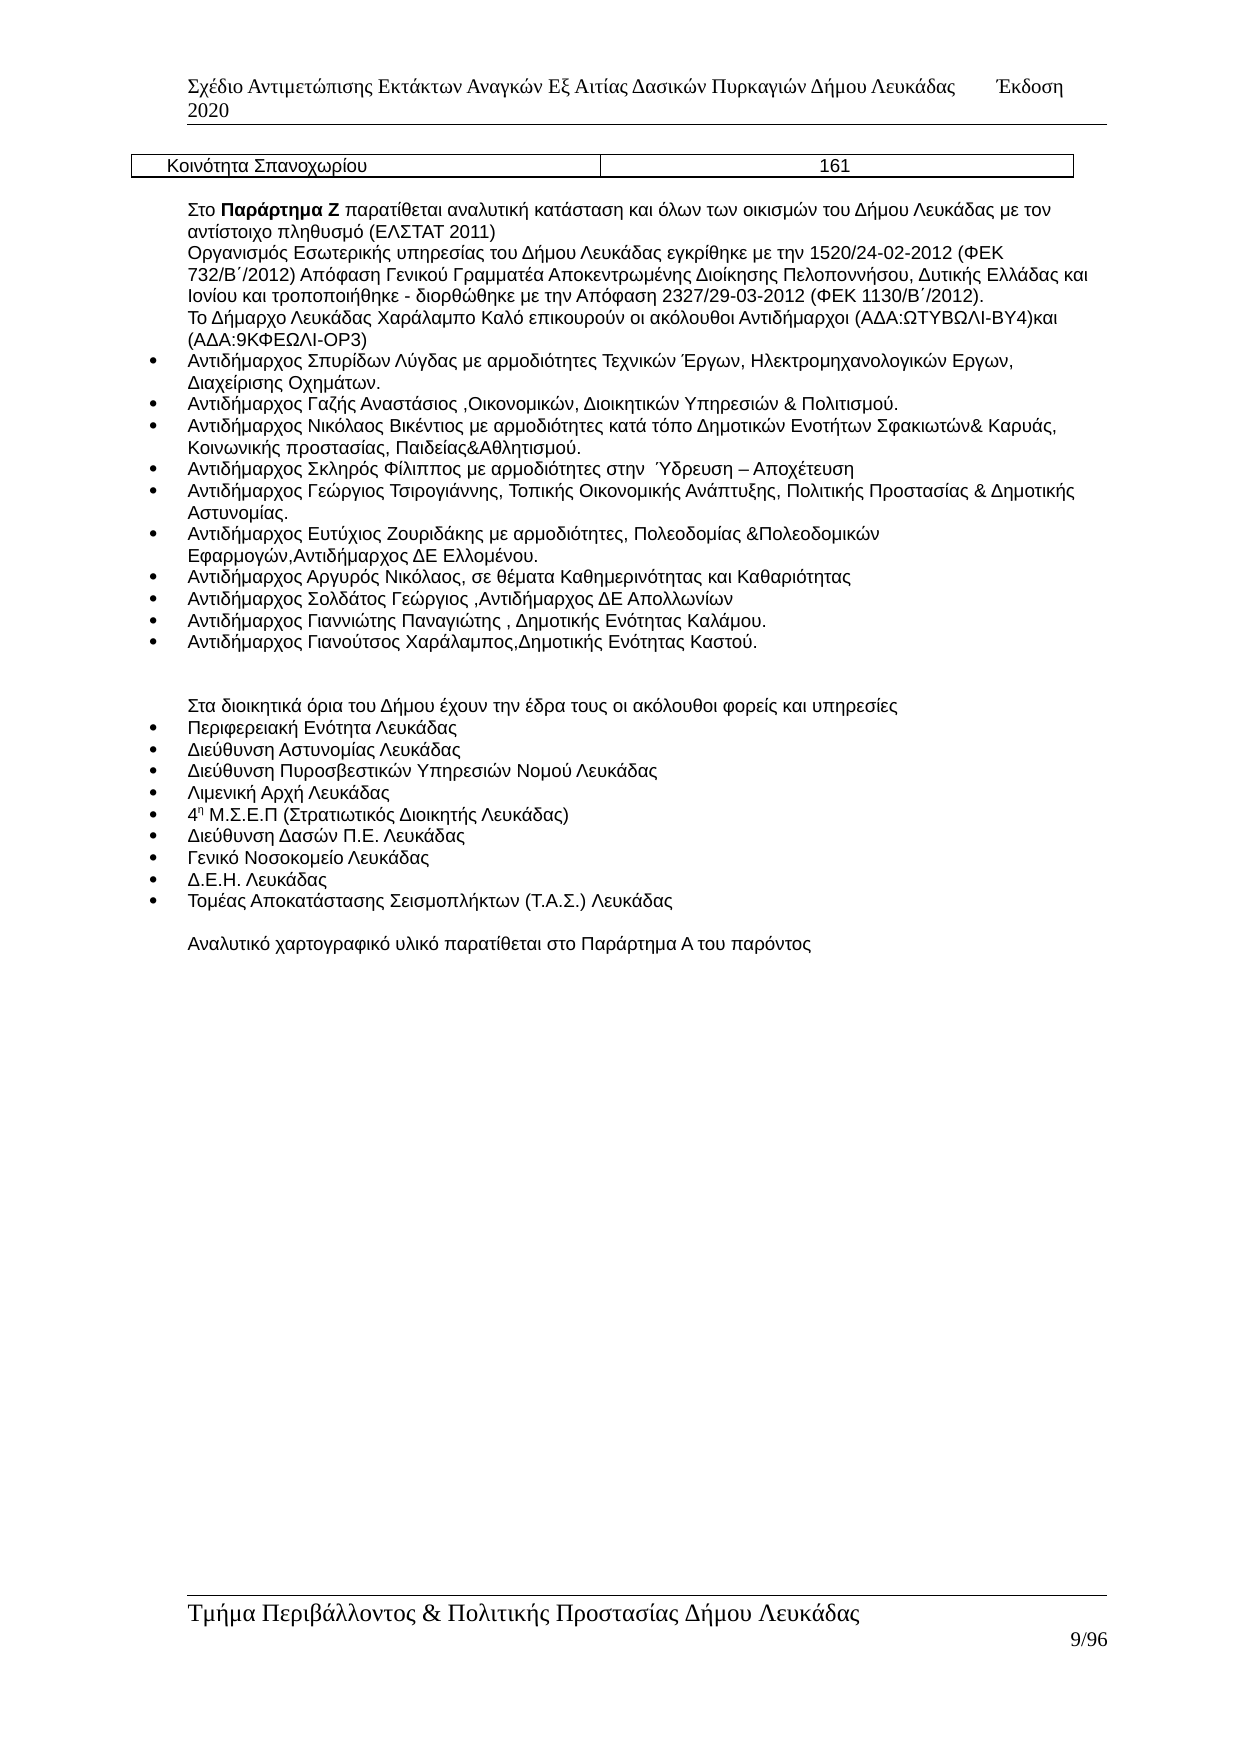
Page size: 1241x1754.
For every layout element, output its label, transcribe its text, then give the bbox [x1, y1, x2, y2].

list Δ.Ε.Η. Λευκάδας [150, 868, 1107, 890]
list 4η Μ.Σ.Ε.Π (Στρατιωτικός Διοικητής Λευκάδας) [150, 803, 1107, 825]
list Διεύθυνση Δασών Π.Ε. Λευκάδας [150, 825, 1107, 847]
list Διεύθυνση Πυροσβεστικών Υπηρεσιών Νομού Λευκάδας [150, 760, 1107, 782]
table_cell Κοινότητα Σπανοχωρίου [132, 155, 600, 176]
list Αντιδήμαρχος Γιανούτσος Χαράλαμπος,Δημοτικής Ενότητας Καστού. [150, 631, 1103, 653]
list Αντιδήμαρχος Αργυρός Νικόλαος, σε θέματα Καθημερινότητας και Καθαριότητας [150, 566, 1103, 588]
list Διεύθυνση Αστυνομίας Λευκάδας [150, 738, 1107, 760]
table_cell 161 [601, 155, 866, 176]
list Αντιδήμαρχος Γαζής Αναστάσιος ,Οικονομικών, Διοικητικών Υπηρεσιών & Πολιτισμού. [150, 393, 1103, 415]
list Τομέας Αποκατάστασης Σεισμοπλήκτων (Τ.Α.Σ.) Λευκάδας [150, 890, 1107, 912]
list Περιφερειακή Ενότητα Λευκάδας [150, 717, 1107, 738]
text Στα διοικητικά όρια του Δήμου έχουν την έδρα τους οι ακόλουθοι φορείς και υπηρεσίες [187, 695, 1107, 717]
list Αντιδήμαρχος Σκληρός Φίλιππος με αρμοδιότητες στην Ύδρευση – Αποχέτευση [150, 458, 1103, 480]
list Αντιδήμαρχος Νικόλαος Βικέντιος με αρμοδιότητες κατά τόπο Δημοτικών Ενοτήτων Σφακιωτών& Καρυάς, Κοινωνικής προστασίας, Παιδείας&Αθλητισμού. [150, 415, 1103, 458]
text Οργανισμός Εσωτερικής υπηρεσίας του Δήμου Λευκάδας εγκρίθηκε με την 1520/24-02-2012 (ΦΕΚ 732/Β΄/2012) Απόφαση Γενικού Γραμματέα Αποκεντρωμένης Διοίκησης Πελοποννήσου, Δυτικής Ελλάδας και Ιονίου και τροποποιήθηκε - διορθώθηκε με την Απόφαση 2327/29-03-2012 (ΦΕΚ 1130/Β΄/2012). [187, 242, 1107, 307]
text Στο Παράρτημα Ζ παρατίθεται αναλυτική κατάσταση και όλων των οικισμών του Δήμου Λευκάδας με τον αντίστοιχο πληθυσμό (ΕΛΣΤΑΤ 2011) [187, 199, 1107, 242]
list Γενικό Νοσοκομείο Λευκάδας [150, 847, 1107, 868]
text Αναλυτικό χαρτογραφικό υλικό παρατίθεται στο Παράρτημα Α του παρόντος [187, 933, 1107, 954]
list Αντιδήμαρχος Γιαννιώτης Παναγιώτης , Δημοτικής Ενότητας Καλάμου. [150, 609, 1103, 631]
list Λιμενική Αρχή Λευκάδας [150, 782, 1107, 803]
list Αντιδήμαρχος Σπυρίδων Λύγδας με αρμοδιότητες Τεχνικών Έργων, Ηλεκτρομηχανολογικών Εργων, Διαχείρισης Οχημάτων. [150, 350, 1103, 393]
text Το Δήμαρχο Λευκάδας Χαράλαμπο Καλό επικουρούν οι ακόλουθοι Αντιδήμαρχοι (ΑΔΑ:ΩΤΥΒΩΛΙ-ΒΥ4)και (ΑΔΑ:9ΚΦΕΩΛΙ-ΟΡ3) [187, 307, 1107, 350]
list Αντιδήμαρχος Γεώργιος Τσιρογιάννης, Τοπικής Οικονομικής Ανάπτυξης, Πολιτικής Προστασίας & Δημοτικής Αστυνομίας. [150, 480, 1103, 523]
list Αντιδήμαρχος Ευτύχιος Ζουριδάκης με αρμοδιότητες, Πολεοδομίας &Πολεοδομικών Εφαρμογών,Αντιδήμαρχος ΔΕ Ελλομένου. [150, 523, 1103, 566]
list Αντιδήμαρχος Σολδάτος Γεώργιος ,Αντιδήμαρχος ΔΕ Απολλωνίων [150, 588, 1103, 609]
table_cell [866, 155, 1073, 176]
